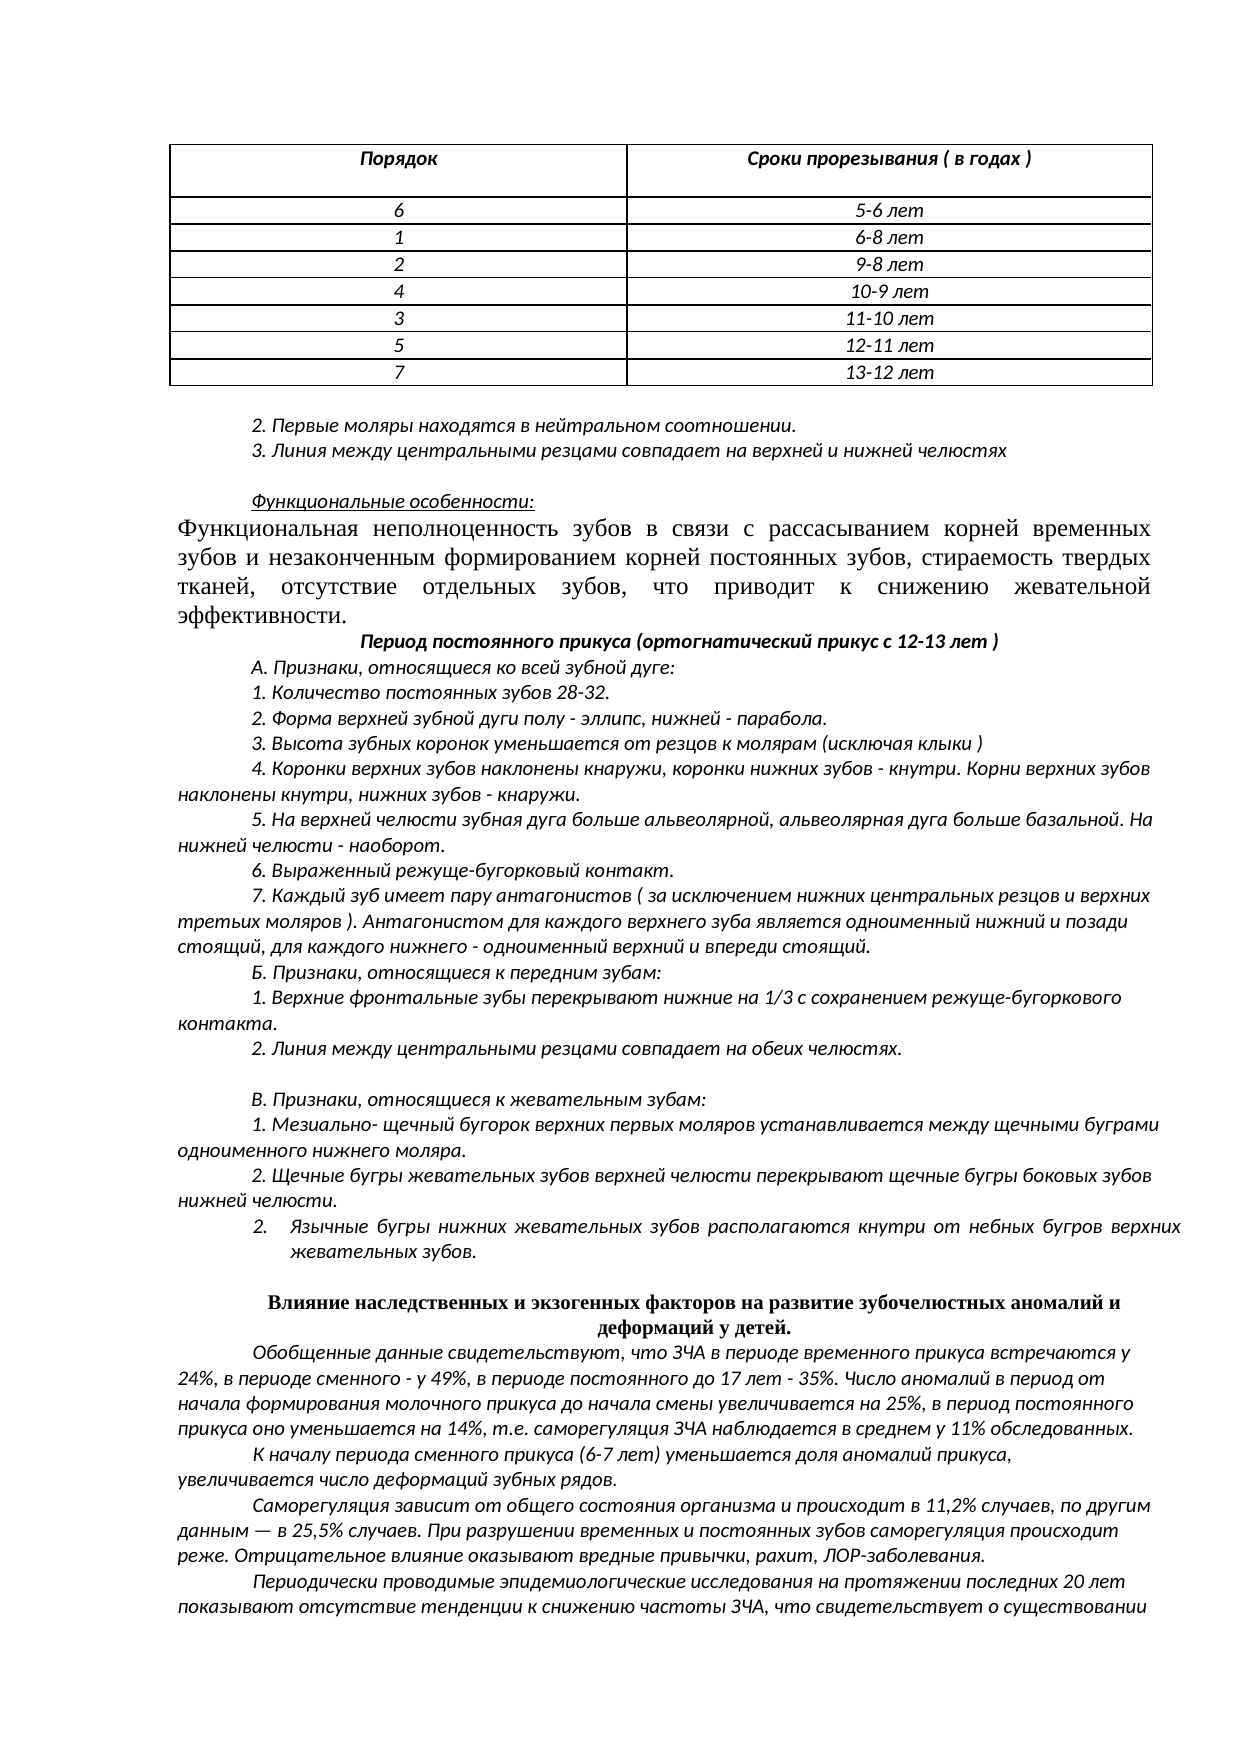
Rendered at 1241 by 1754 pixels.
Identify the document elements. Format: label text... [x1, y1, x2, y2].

text А. Признаки, относящиеся ко всей зубной дуге: [177, 654, 1182, 679]
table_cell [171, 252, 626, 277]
text Функциональные особенности: [177, 488, 1182, 513]
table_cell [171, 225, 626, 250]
text Функциональная неполноценность зубов в связи с рассасыванием корней временных зубов и незаконченным формированием корней постоянных зубов, стираемость твердых тканей, отсутствие отдельных зубов, что приводит к снижению жевательной эффективности. [177, 513, 1152, 628]
text Обобщенные данные свидетельствуют, что ЗЧА в периоде временного прикуса встречаются у 24%, в периоде сменного - у 49%, в периоде постоянного до 17 лет - 35%. Число аномалий в период от начала формирования молочного прикуса до начала смены увеличивается на 25%, в период постоянного прикуса оно уменьшается на 14%, т.е. саморегуляция ЗЧА наблюдается в среднем у 11% обследованных. [177, 1339, 1152, 1441]
text В. Признаки, относящиеся к жевательным зубам: [177, 1086, 1182, 1111]
text 3. Линия между центральными резцами совпадает на верхней и нижней челюстях [177, 437, 1182, 463]
text Б. Признаки, относящиеся к передним зубам: [177, 959, 1182, 984]
text К началу периода сменного прикуса (6-7 лет) уменьшается доля аномалий прикуса, увеличивается число деформаций зубных рядов. [177, 1441, 1152, 1492]
text 2. Первые моляры находятся в нейтральном соотношении. [177, 412, 1182, 437]
list Язычные бугры нижних жевательных зубов располагаются кнутри от небных бугров верхних жевательных зубов. [252, 1213, 1182, 1264]
text Влияние наследственных и экзогенных факторов на развитие зубочелюстных аномалий и деформаций у детей. [207, 1289, 1182, 1339]
text 7. Каждый зуб имеет пару антагонистов ( за исключением нижних центральных резцов и верхних третьих моляров ). Антагонистом для каждого верхнего зуба является одноименный нижний и позади стоящий, для каждого нижнего - одноименный верхний и впереди стоящий. [177, 883, 1182, 959]
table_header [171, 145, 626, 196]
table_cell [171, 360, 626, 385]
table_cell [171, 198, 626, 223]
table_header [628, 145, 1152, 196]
text 1. Верхние фронтальные зубы перекрывают нижние на 1/3 с сохранением режуще-бугоркового контакта. [177, 984, 1182, 1035]
text 2. Форма верхней зубной дуги полу - эллипс, нижней - парабола. [177, 705, 1182, 730]
text Саморегуляция зависит от общего состояния организма и происходит в 11,2% случаев, по другим данным — в 25,5% случаев. При разрушении временных и постоянных зубов саморегуляция происходит реже. Отрицательное влияние оказывают вредные привычки, рахит, ЛОР-заболевания. [177, 1492, 1152, 1568]
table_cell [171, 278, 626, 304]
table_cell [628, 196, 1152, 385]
text 2. Линия между центральными резцами совпадает на обеих челюстях. [177, 1035, 1182, 1061]
text 1. Мезиально- щечный бугорок верхних первых моляров устанавливается между щечными буграми одноименного нижнего моляра. [177, 1111, 1182, 1162]
text 4. Коронки верхних зубов наклонены кнаружи, коронки нижних зубов - кнутри. Корни верхних зубов наклонены кнутри, нижних зубов - кнаружи. [177, 756, 1182, 806]
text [177, 1568, 1152, 1619]
text 3. Высота зубных коронок уменьшается от резцов к молярам (исключая клыки ) [177, 730, 1182, 756]
text 2. Щечные бугры жевательных зубов верхней челюсти перекрывают щечные бугры боковых зубов нижней челюсти. [177, 1162, 1182, 1213]
text Период постоянного прикуса (ортогнатический прикус с 12-13 лет ) [177, 628, 1182, 654]
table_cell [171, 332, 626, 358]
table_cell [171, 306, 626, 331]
text 6. Выраженный режуще-бугорковый контакт. [177, 857, 1182, 883]
text 5. На верхней челюсти зубная дуга больше альвеолярной, альвеолярная дуга больше базальной. На нижней челюсти - наоборот. [177, 806, 1182, 857]
text 1. Количество постоянных зубов 28-32. [177, 679, 1182, 705]
